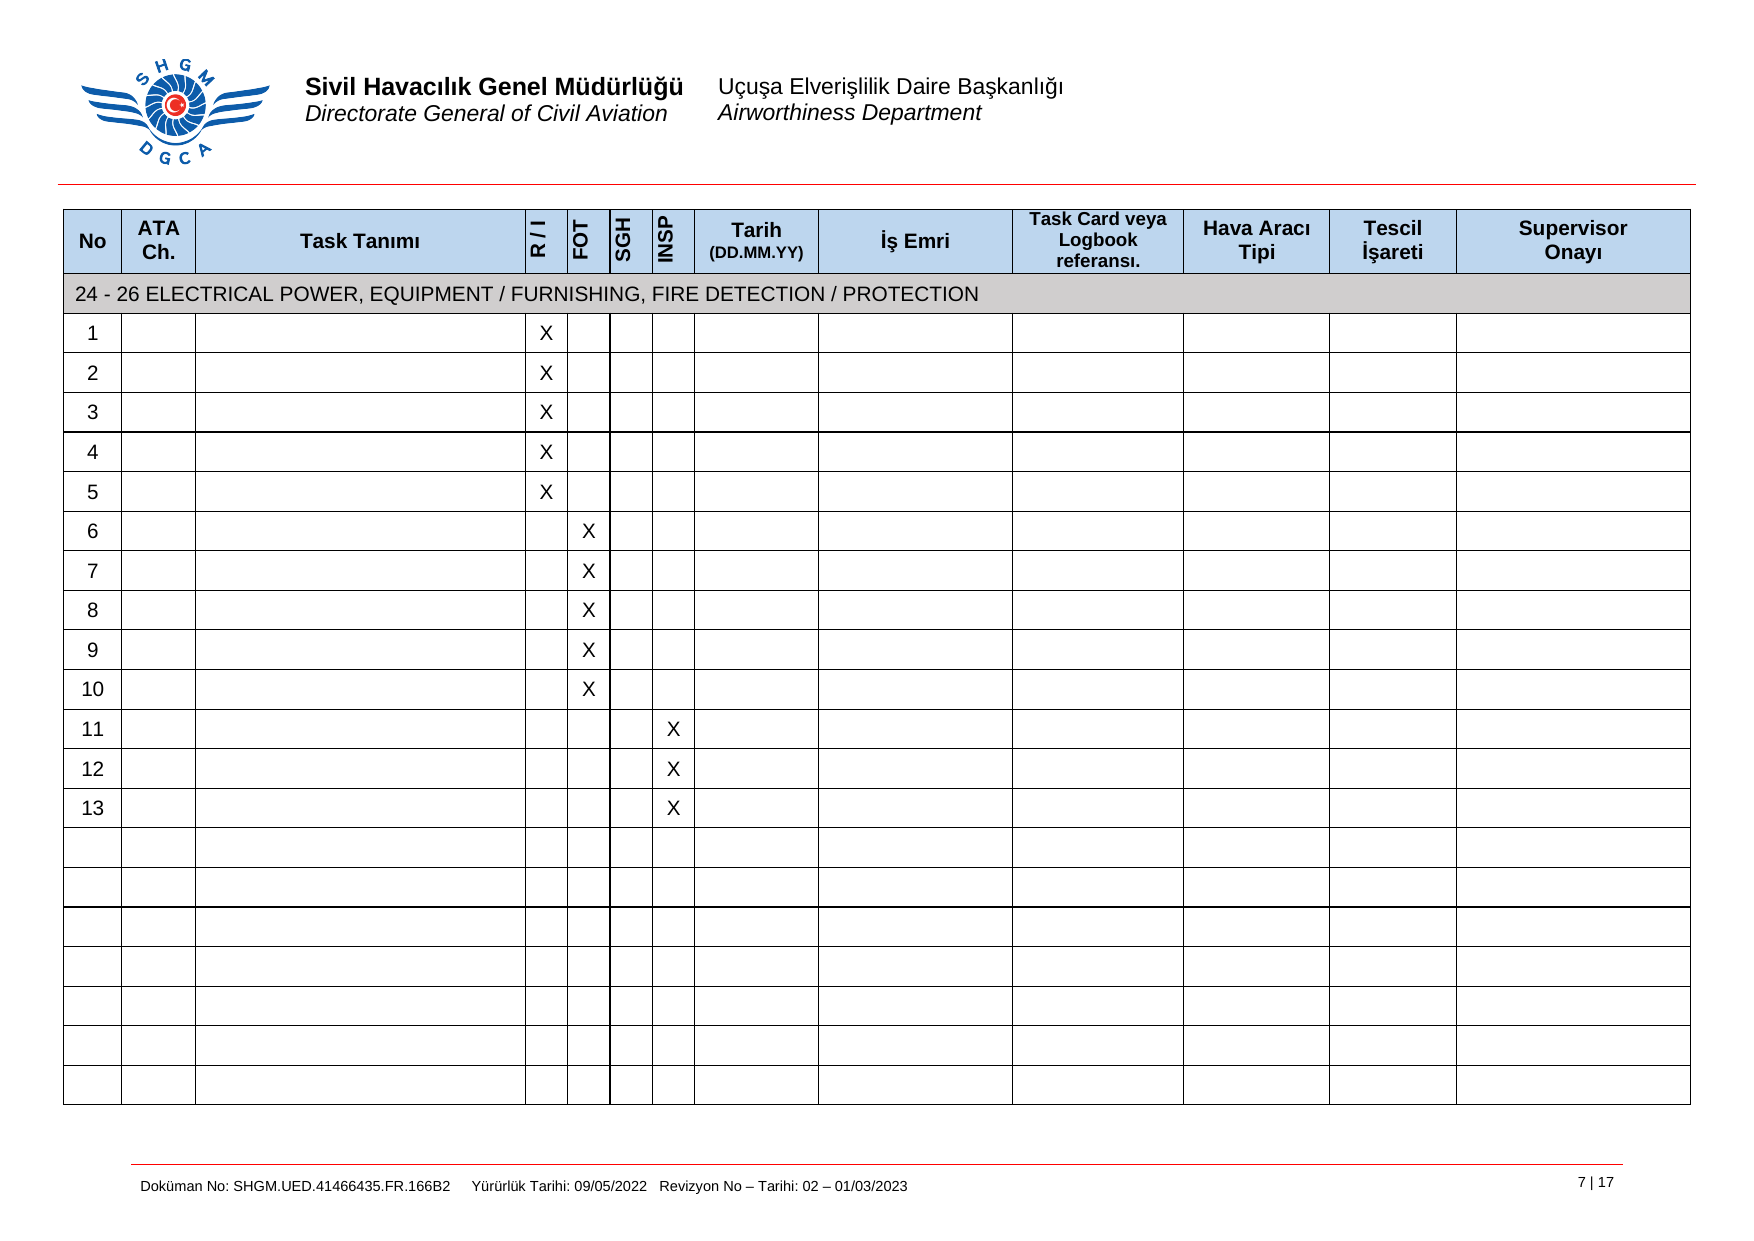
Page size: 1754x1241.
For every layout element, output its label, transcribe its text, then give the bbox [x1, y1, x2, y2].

table_cell [695, 393, 818, 431]
table_cell [819, 512, 1012, 550]
table_cell [653, 987, 694, 1025]
table_cell [1457, 472, 1690, 511]
table_cell [1184, 868, 1329, 906]
table_cell 3 [64, 393, 121, 431]
table_cell [1184, 670, 1329, 708]
table_cell [1457, 551, 1690, 590]
table_cell [196, 749, 525, 788]
table_cell [122, 868, 195, 906]
table_cell X [653, 710, 694, 748]
table_cell [1330, 472, 1456, 511]
table_cell İş Emri [819, 210, 1012, 273]
table_cell [1184, 314, 1329, 352]
table_cell [1330, 749, 1456, 788]
table_cell [1184, 472, 1329, 511]
table_cell [695, 1026, 818, 1065]
table_cell [611, 987, 652, 1025]
table_cell [1184, 591, 1329, 629]
table_cell [122, 710, 195, 748]
table_cell [526, 670, 567, 708]
table_cell [1184, 710, 1329, 748]
table_cell [1330, 591, 1456, 629]
table_cell [695, 670, 818, 708]
table_cell [196, 591, 525, 629]
table_cell X [653, 789, 694, 827]
table_cell [196, 710, 525, 748]
table_cell [695, 749, 818, 788]
table_cell [1457, 710, 1690, 748]
table_cell [1013, 868, 1183, 906]
table_cell [196, 828, 525, 867]
table_cell [1330, 908, 1456, 946]
table_cell [611, 512, 652, 550]
table_cell [1184, 828, 1329, 867]
table_cell [1184, 1066, 1329, 1104]
table_cell [1184, 947, 1329, 986]
table_cell [1184, 393, 1329, 431]
table_cell [1330, 1066, 1456, 1104]
table_cell [196, 393, 525, 431]
table_cell [695, 987, 818, 1025]
table_cell [1013, 353, 1183, 392]
table_cell [1457, 591, 1690, 629]
table_cell [122, 670, 195, 708]
table_cell [819, 433, 1012, 471]
table_cell [568, 710, 609, 748]
table_cell [1330, 670, 1456, 708]
table_cell 1 [64, 314, 121, 352]
table_cell [1013, 433, 1183, 471]
table_cell [122, 314, 195, 352]
table_cell [695, 789, 818, 827]
table_cell [1457, 749, 1690, 788]
table_cell [611, 1066, 652, 1104]
table_cell [526, 630, 567, 669]
table_cell [1457, 314, 1690, 352]
table_cell [568, 789, 609, 827]
table_cell [819, 828, 1012, 867]
table_cell [695, 314, 818, 352]
table_cell [695, 947, 818, 986]
table_cell 13 [64, 789, 121, 827]
table_cell [653, 353, 694, 392]
table_cell [1330, 1026, 1456, 1065]
table_cell 4 [64, 433, 121, 471]
table_cell [1457, 393, 1690, 431]
table_cell [611, 353, 652, 392]
table_cell R / I [526, 210, 567, 273]
table_cell [1013, 710, 1183, 748]
table_cell [695, 353, 818, 392]
table_cell [122, 591, 195, 629]
table_cell [611, 947, 652, 986]
table_cell [196, 551, 525, 590]
table_cell ATA Ch. [122, 210, 195, 273]
table_cell Hava Aracı Tipi [1184, 210, 1329, 273]
table_cell [196, 987, 525, 1025]
table_cell [611, 828, 652, 867]
table_cell [653, 630, 694, 669]
table_cell [568, 828, 609, 867]
table_cell [653, 393, 694, 431]
table_cell [611, 630, 652, 669]
table_cell [1330, 947, 1456, 986]
table_cell [196, 908, 525, 946]
table_cell [695, 512, 818, 550]
table_cell [1457, 512, 1690, 550]
table_cell [1013, 472, 1183, 511]
table_cell [122, 908, 195, 946]
table_cell [653, 551, 694, 590]
table_cell X [653, 749, 694, 788]
table_cell [196, 868, 525, 906]
table_cell 12 [64, 749, 121, 788]
table_cell [1013, 749, 1183, 788]
table_cell [1330, 789, 1456, 827]
table_cell [64, 1026, 121, 1065]
table_cell FOT [568, 210, 609, 273]
table_cell [819, 749, 1012, 788]
table_cell [64, 1066, 121, 1104]
table_cell [568, 987, 609, 1025]
table_cell [819, 314, 1012, 352]
table_cell INSP [653, 210, 694, 273]
table_cell 11 [64, 710, 121, 748]
table_cell [196, 670, 525, 708]
table_cell [1457, 947, 1690, 986]
table_cell [122, 630, 195, 669]
table_cell [653, 670, 694, 708]
table_cell [611, 393, 652, 431]
table_cell [526, 591, 567, 629]
table_cell 9 [64, 630, 121, 669]
table_cell [819, 868, 1012, 906]
table_cell [653, 868, 694, 906]
table_cell [1330, 512, 1456, 550]
table_cell [196, 353, 525, 392]
table_cell [1184, 353, 1329, 392]
table_cell [64, 987, 121, 1025]
table_cell [819, 1026, 1012, 1065]
table_cell [819, 1066, 1012, 1104]
table_cell [1457, 908, 1690, 946]
table_cell X [526, 433, 567, 471]
table_cell [653, 433, 694, 471]
table_cell [1184, 1026, 1329, 1065]
table_cell 10 [64, 670, 121, 708]
table_cell Supervisor Onayı [1457, 210, 1690, 273]
table_cell [1013, 630, 1183, 669]
table_cell [653, 512, 694, 550]
table_cell [1457, 1066, 1690, 1104]
table_cell [819, 630, 1012, 669]
table_cell [568, 314, 609, 352]
table_cell SGH [611, 210, 652, 273]
table_cell [653, 314, 694, 352]
table_cell [122, 828, 195, 867]
table_cell [695, 433, 818, 471]
table_cell [695, 630, 818, 669]
table_cell [526, 828, 567, 867]
table_cell [1457, 353, 1690, 392]
table_cell X [526, 472, 567, 511]
table_cell [819, 591, 1012, 629]
table_cell [653, 947, 694, 986]
table_cell [611, 591, 652, 629]
table_cell [1457, 670, 1690, 708]
table_cell [611, 670, 652, 708]
table_cell [64, 828, 121, 867]
table_cell [695, 868, 818, 906]
table_cell [122, 987, 195, 1025]
table_cell [1013, 1026, 1183, 1065]
table_cell [1457, 433, 1690, 471]
table_cell [568, 1026, 609, 1065]
table_cell [611, 710, 652, 748]
table_cell [1330, 630, 1456, 669]
table_cell [1330, 987, 1456, 1025]
table_cell [1330, 828, 1456, 867]
table_cell [653, 908, 694, 946]
table_cell [695, 1066, 818, 1104]
picture [81, 59, 270, 165]
table_cell [122, 353, 195, 392]
table_cell [64, 947, 121, 986]
table_cell [653, 828, 694, 867]
table_cell [122, 393, 195, 431]
table_cell 8 [64, 591, 121, 629]
table_cell [1330, 393, 1456, 431]
table_cell [1013, 393, 1183, 431]
table_cell [819, 908, 1012, 946]
table_cell [611, 908, 652, 946]
table_cell [526, 551, 567, 590]
table_cell [196, 314, 525, 352]
table_cell [526, 710, 567, 748]
table_cell [122, 512, 195, 550]
table_cell [1184, 908, 1329, 946]
table_cell [196, 1066, 525, 1104]
table_cell [819, 472, 1012, 511]
table_cell [1184, 512, 1329, 550]
table_cell [568, 908, 609, 946]
table_cell 7 [64, 551, 121, 590]
table_cell [1013, 947, 1183, 986]
table_cell [1013, 908, 1183, 946]
table_cell [1013, 1066, 1183, 1104]
table_cell 5 [64, 472, 121, 511]
table_cell [526, 868, 567, 906]
table_cell [526, 908, 567, 946]
table_cell [819, 551, 1012, 590]
table_cell Tarih (DD.MM.YY) [695, 210, 818, 273]
table_cell [1330, 353, 1456, 392]
table_cell [611, 1026, 652, 1065]
table_cell [819, 987, 1012, 1025]
table_cell [1013, 551, 1183, 590]
table_cell [1013, 789, 1183, 827]
table_cell [1013, 591, 1183, 629]
table_cell [122, 749, 195, 788]
table_cell [1457, 868, 1690, 906]
table_cell [611, 433, 652, 471]
table_cell [568, 749, 609, 788]
table_cell [1013, 987, 1183, 1025]
table_cell [695, 828, 818, 867]
table_cell [64, 868, 121, 906]
table_cell 2 [64, 353, 121, 392]
table_cell [526, 947, 567, 986]
table_cell X [568, 630, 609, 669]
table_cell [611, 789, 652, 827]
table_cell [1184, 749, 1329, 788]
table_cell [122, 1026, 195, 1065]
table_cell [1330, 710, 1456, 748]
table_cell [1330, 551, 1456, 590]
table_cell [1457, 987, 1690, 1025]
table_cell [568, 947, 609, 986]
table_cell [1184, 789, 1329, 827]
table_cell [196, 947, 525, 986]
table_cell X [526, 393, 567, 431]
table_cell [819, 710, 1012, 748]
table_cell [653, 1026, 694, 1065]
table_cell [196, 630, 525, 669]
table_cell [1457, 630, 1690, 669]
table_cell [122, 947, 195, 986]
table_cell [568, 472, 609, 511]
table_cell [1330, 433, 1456, 471]
table_cell [653, 591, 694, 629]
table_cell [1457, 789, 1690, 827]
table_cell [196, 1026, 525, 1065]
table_cell [526, 749, 567, 788]
table_cell 6 [64, 512, 121, 550]
table_cell [1457, 1026, 1690, 1065]
table_cell [653, 472, 694, 511]
table_cell [611, 749, 652, 788]
table_cell [611, 868, 652, 906]
table_cell [568, 353, 609, 392]
table_cell [819, 789, 1012, 827]
table_cell [1184, 551, 1329, 590]
table_cell [526, 1066, 567, 1104]
table_cell [1184, 987, 1329, 1025]
table_cell Task Card veya Logbook referansı. [1013, 210, 1183, 273]
table_cell No [64, 210, 121, 273]
table_cell [196, 433, 525, 471]
table_cell [819, 670, 1012, 708]
table_cell [695, 591, 818, 629]
table_cell [1013, 670, 1183, 708]
table_cell [1184, 630, 1329, 669]
table_cell [122, 433, 195, 471]
table_cell [526, 987, 567, 1025]
table_cell X [568, 512, 609, 550]
table_cell [819, 393, 1012, 431]
table_cell [611, 551, 652, 590]
table_cell [695, 908, 818, 946]
table_cell Task Tanımı [196, 210, 525, 273]
table_cell X [526, 353, 567, 392]
table_cell Tescil İşareti [1330, 210, 1456, 273]
table_cell X [568, 670, 609, 708]
table_cell [196, 472, 525, 511]
table_cell [695, 472, 818, 511]
table_cell [122, 551, 195, 590]
table_cell 24 - 26 ELECTRICAL POWER, EQUIPMENT / FURNISHING, FIRE DETECTION / PROTECTION [64, 274, 1690, 313]
table_cell [122, 789, 195, 827]
table_cell [611, 314, 652, 352]
table_cell [568, 1066, 609, 1104]
table_cell [653, 1066, 694, 1104]
table_cell [64, 908, 121, 946]
table_cell [526, 1026, 567, 1065]
table_cell [1184, 433, 1329, 471]
table_cell [568, 393, 609, 431]
table_cell [122, 1066, 195, 1104]
table_cell [1013, 314, 1183, 352]
table_cell [1013, 512, 1183, 550]
table_cell [1013, 828, 1183, 867]
table_cell [819, 353, 1012, 392]
table_cell [611, 472, 652, 511]
table_cell [196, 789, 525, 827]
table_cell X [568, 551, 609, 590]
table_cell [568, 433, 609, 471]
table_cell [819, 947, 1012, 986]
table_cell [695, 551, 818, 590]
table_cell [196, 512, 525, 550]
table_cell [526, 789, 567, 827]
table_cell [1330, 868, 1456, 906]
table_cell [1457, 828, 1690, 867]
table_cell X [568, 591, 609, 629]
table_cell [122, 472, 195, 511]
table_cell [1330, 314, 1456, 352]
table_cell X [526, 314, 567, 352]
table_cell [695, 710, 818, 748]
table_cell [526, 512, 567, 550]
table_cell [568, 868, 609, 906]
